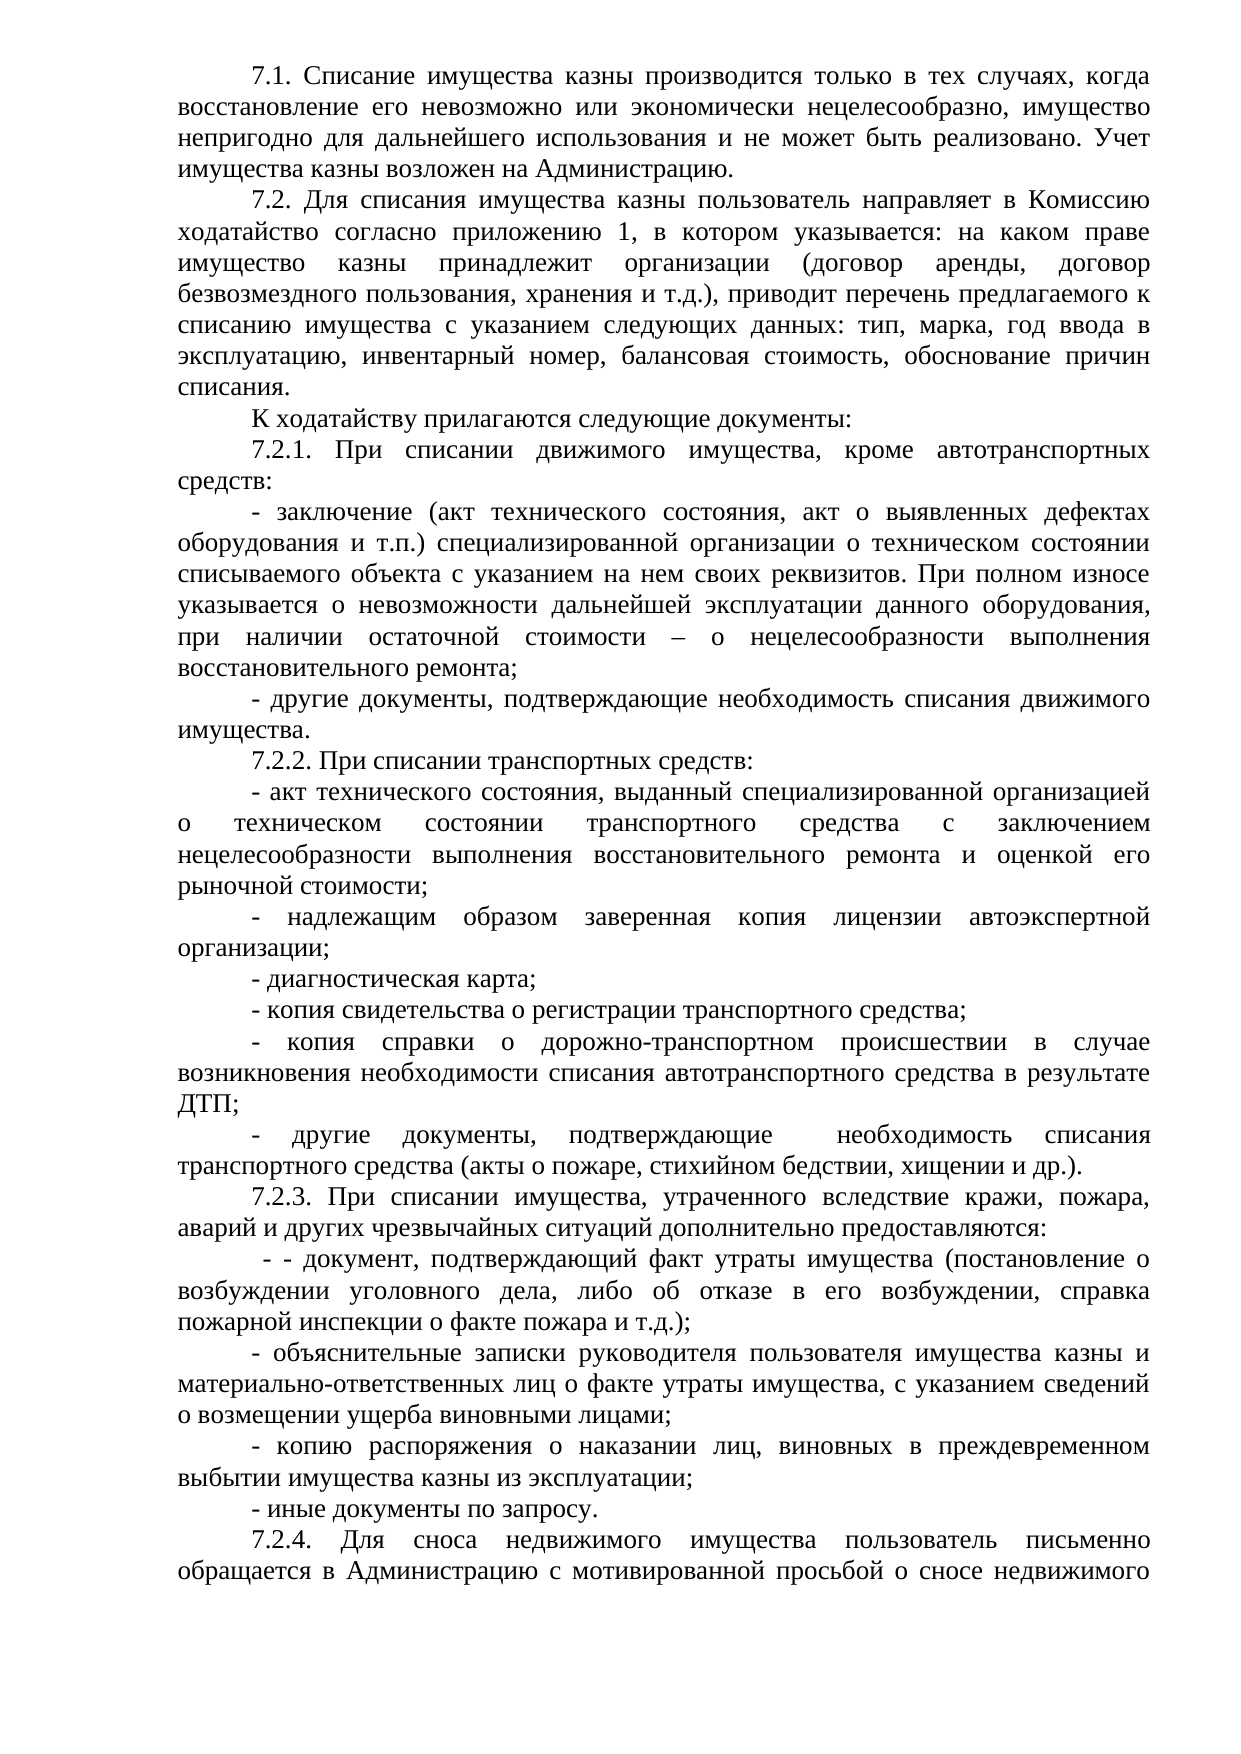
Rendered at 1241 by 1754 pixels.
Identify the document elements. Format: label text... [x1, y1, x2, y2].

text 7.1. Списание имущества казны производится только в тех случаях, когда восстановление его невозможно или экономически нецелесообразно, имущество непригодно для дальнейшего использования и не может быть реализовано. Учет имущества казны возложен на Администрацию. [177, 59, 1152, 184]
text - заключение (акт технического состояния, акт о выявленных дефектах оборудования и т.п.) специализированной организации о техническом состоянии списываемого объекта с указанием на нем своих реквизитов. При полном износе указывается о невозможности дальнейшей эксплуатации данного оборудования, при наличии остаточной стоимости – о нецелесообразности выполнения восстановительного ремонта; [177, 495, 1152, 682]
text - другие документы, подтверждающие необходимость списания движимого имущества. [177, 682, 1152, 744]
text 7.2. Для списания имущества казны пользователь направляет в Комиссию ходатайство согласно приложению 1, в котором указывается: на каком праве имущество казны принадлежит организации (договор аренды, договор безвозмездного пользования, хранения и т.д.), приводит перечень предлагаемого к списанию имущества с указанием следующих данных: тип, марка, год ввода в эксплуатацию, инвентарный номер, балансовая стоимость, обоснование причин списания. [177, 184, 1152, 402]
text - копию распоряжения о наказании лиц, виновных в преждевременном выбытии имущества казны из эксплуатации; [177, 1429, 1152, 1492]
text - объяснительные записки руководителя пользователя имущества казны и материально-ответственных лиц о факте утраты имущества, с указанием сведений о возмещении ущерба виновными лицами; [177, 1336, 1152, 1429]
text - надлежащим образом заверенная копия лицензии автоэкспертной организации; [177, 900, 1152, 962]
text 7.2.1. При списании движимого имущества, кроме автотранспортных средств: [177, 433, 1152, 495]
text - - документ, подтверждающий факт утраты имущества (постановление о возбуждении уголовного дела, либо об отказе в его возбуждении, справка пожарной инспекции о факте пожара и т.д.); [177, 1243, 1152, 1336]
text - копия свидетельства о регистрации транспортного средства; [177, 993, 1152, 1024]
text - акт технического состояния, выданный специализированной организацией о техническом состоянии транспортного средства с заключением нецелесообразности выполнения восстановительного ремонта и оценкой его рыночной стоимости; [177, 775, 1152, 900]
text 7.2.3. При списании имущества, утраченного вследствие кражи, пожара, аварий и других чрезвычайных ситуаций дополнительно предоставляются: [177, 1180, 1152, 1243]
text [177, 1523, 1152, 1585]
text - иные документы по запросу. [177, 1492, 1152, 1523]
text 7.2.2. При списании транспортных средств: [177, 744, 1152, 775]
text - другие документы, подтверждающие необходимость списания транспортного средства (акты о пожаре, стихийном бедствии, хищении и др.). [177, 1118, 1152, 1180]
text - копия справки о дорожно-транспортном происшествии в случае возникновения необходимости списания автотранспортного средства в результате ДТП; [177, 1024, 1152, 1118]
text - диагностическая карта; [177, 962, 1152, 993]
text К ходатайству прилагаются следующие документы: [177, 402, 1152, 433]
